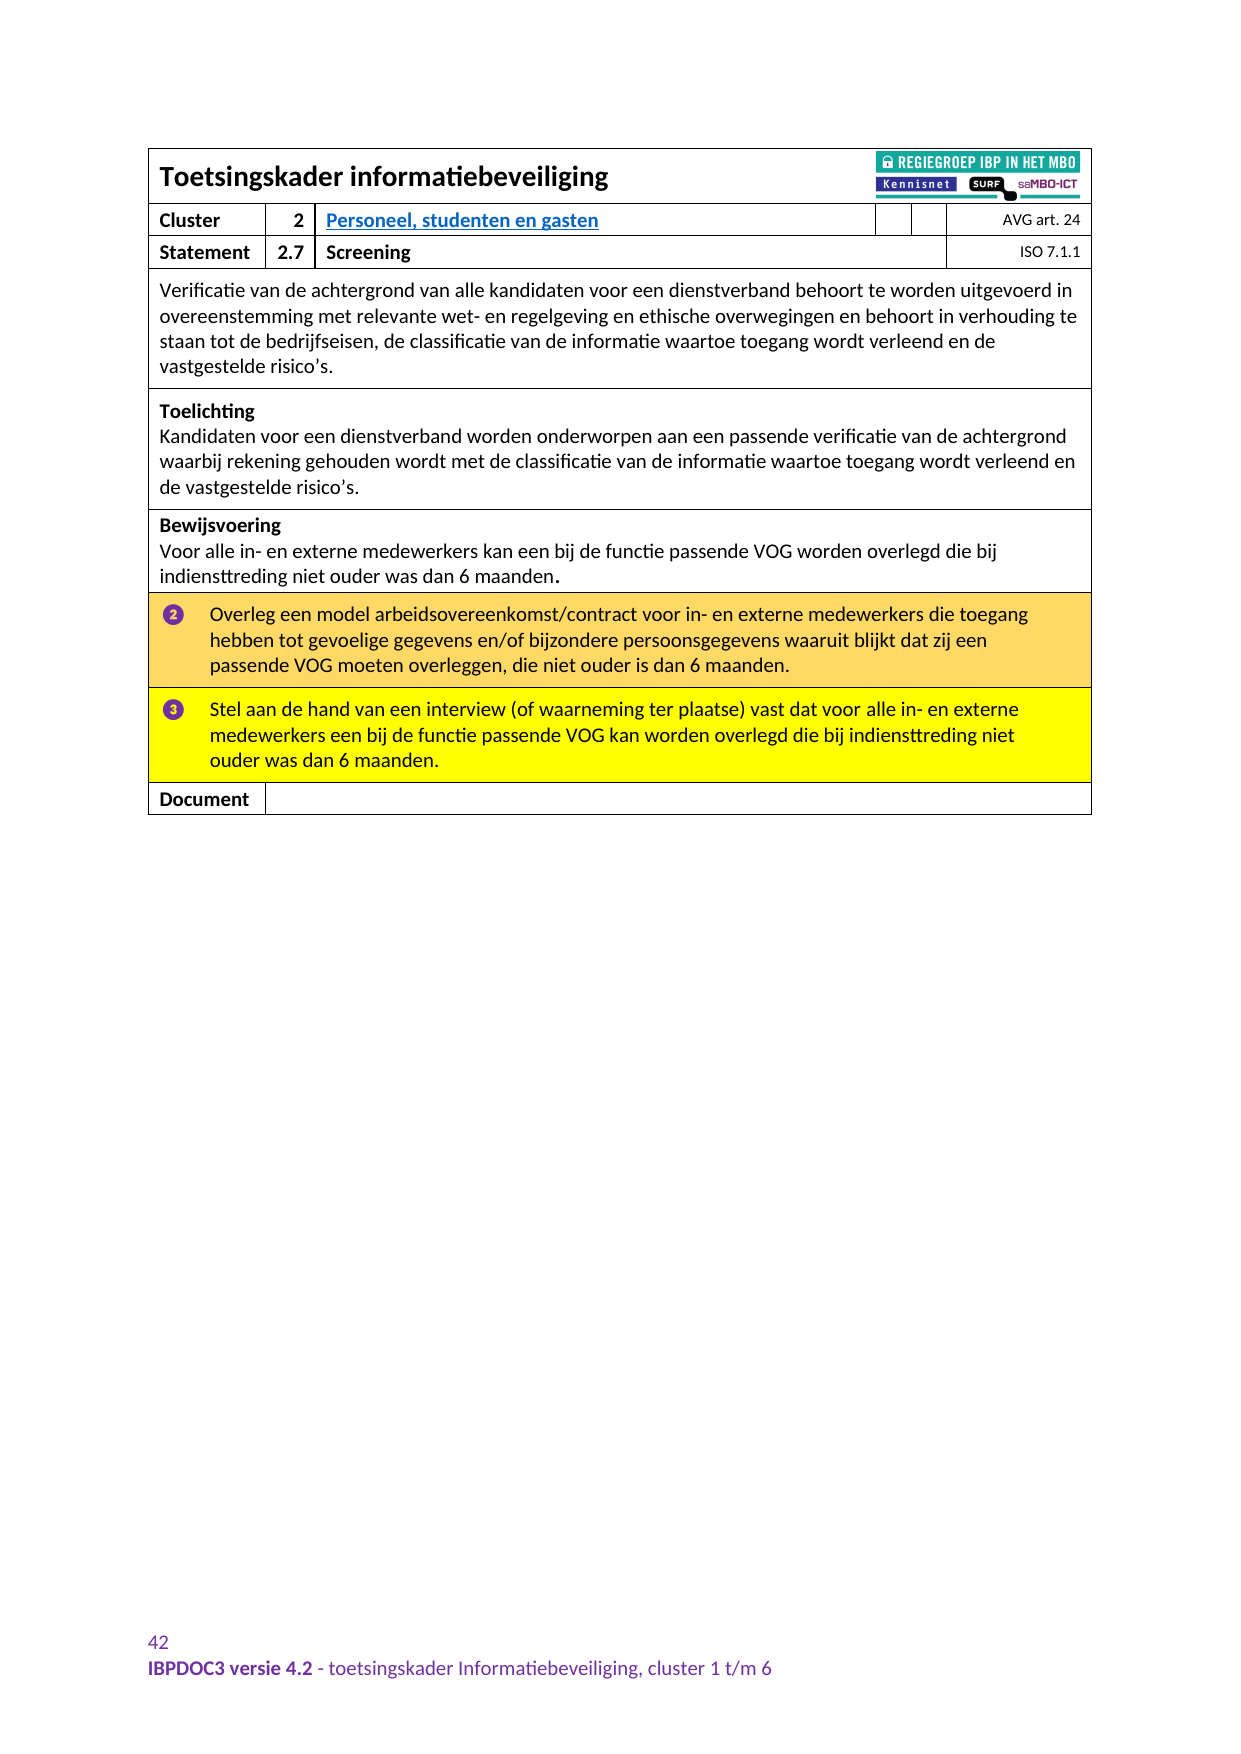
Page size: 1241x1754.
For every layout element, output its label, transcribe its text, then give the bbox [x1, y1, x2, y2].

table_cell Document [149, 783, 265, 814]
table_header [829, 149, 1091, 203]
table_cell Statement [149, 236, 265, 268]
table_cell ISO 7.1.1 [947, 236, 1091, 268]
table_cell [149, 688, 1091, 782]
picture [875, 151, 1081, 201]
table_cell [149, 593, 1091, 687]
table_cell Screening [316, 236, 946, 268]
table_header Toetsingskader informatiebeveiliging [149, 149, 829, 203]
table_cell Personeel, studenten en gasten [316, 204, 875, 235]
table_cell 2.7 [266, 236, 314, 268]
table_cell Cluster [149, 204, 265, 235]
table_cell 2 [266, 204, 314, 235]
table_cell Toelichting Kandidaten voor een dienstverband worden onderworpen aan een passende verificatie van de achtergrond waarbij rekening gehouden wordt met de classificatie van de informatie waartoe toegang wordt verleend en de vastgestelde risico’s. [149, 389, 1091, 508]
table_cell AVG art. 24 [947, 204, 1091, 235]
table_cell P [876, 204, 911, 235]
table_cell [266, 783, 1091, 814]
table_cell Verificatie van de achtergrond van alle kandidaten voor een dienstverband behoort te worden uitgevoerd in overeenstemming met relevante wet- en regelgeving en ethische overwegingen en behoort in verhouding te staan tot de bedrijfseisen, de classificatie van de informatie waartoe toegang wordt verleend en de vastgestelde risico’s. [149, 269, 1091, 388]
table_cell E [912, 204, 946, 235]
table_cell Bewijsvoering Voor alle in- en externe medewerkers kan een bij de functie passende VOG worden overlegd die bij indiensttreding niet ouder was dan 6 maanden. [149, 510, 1091, 592]
